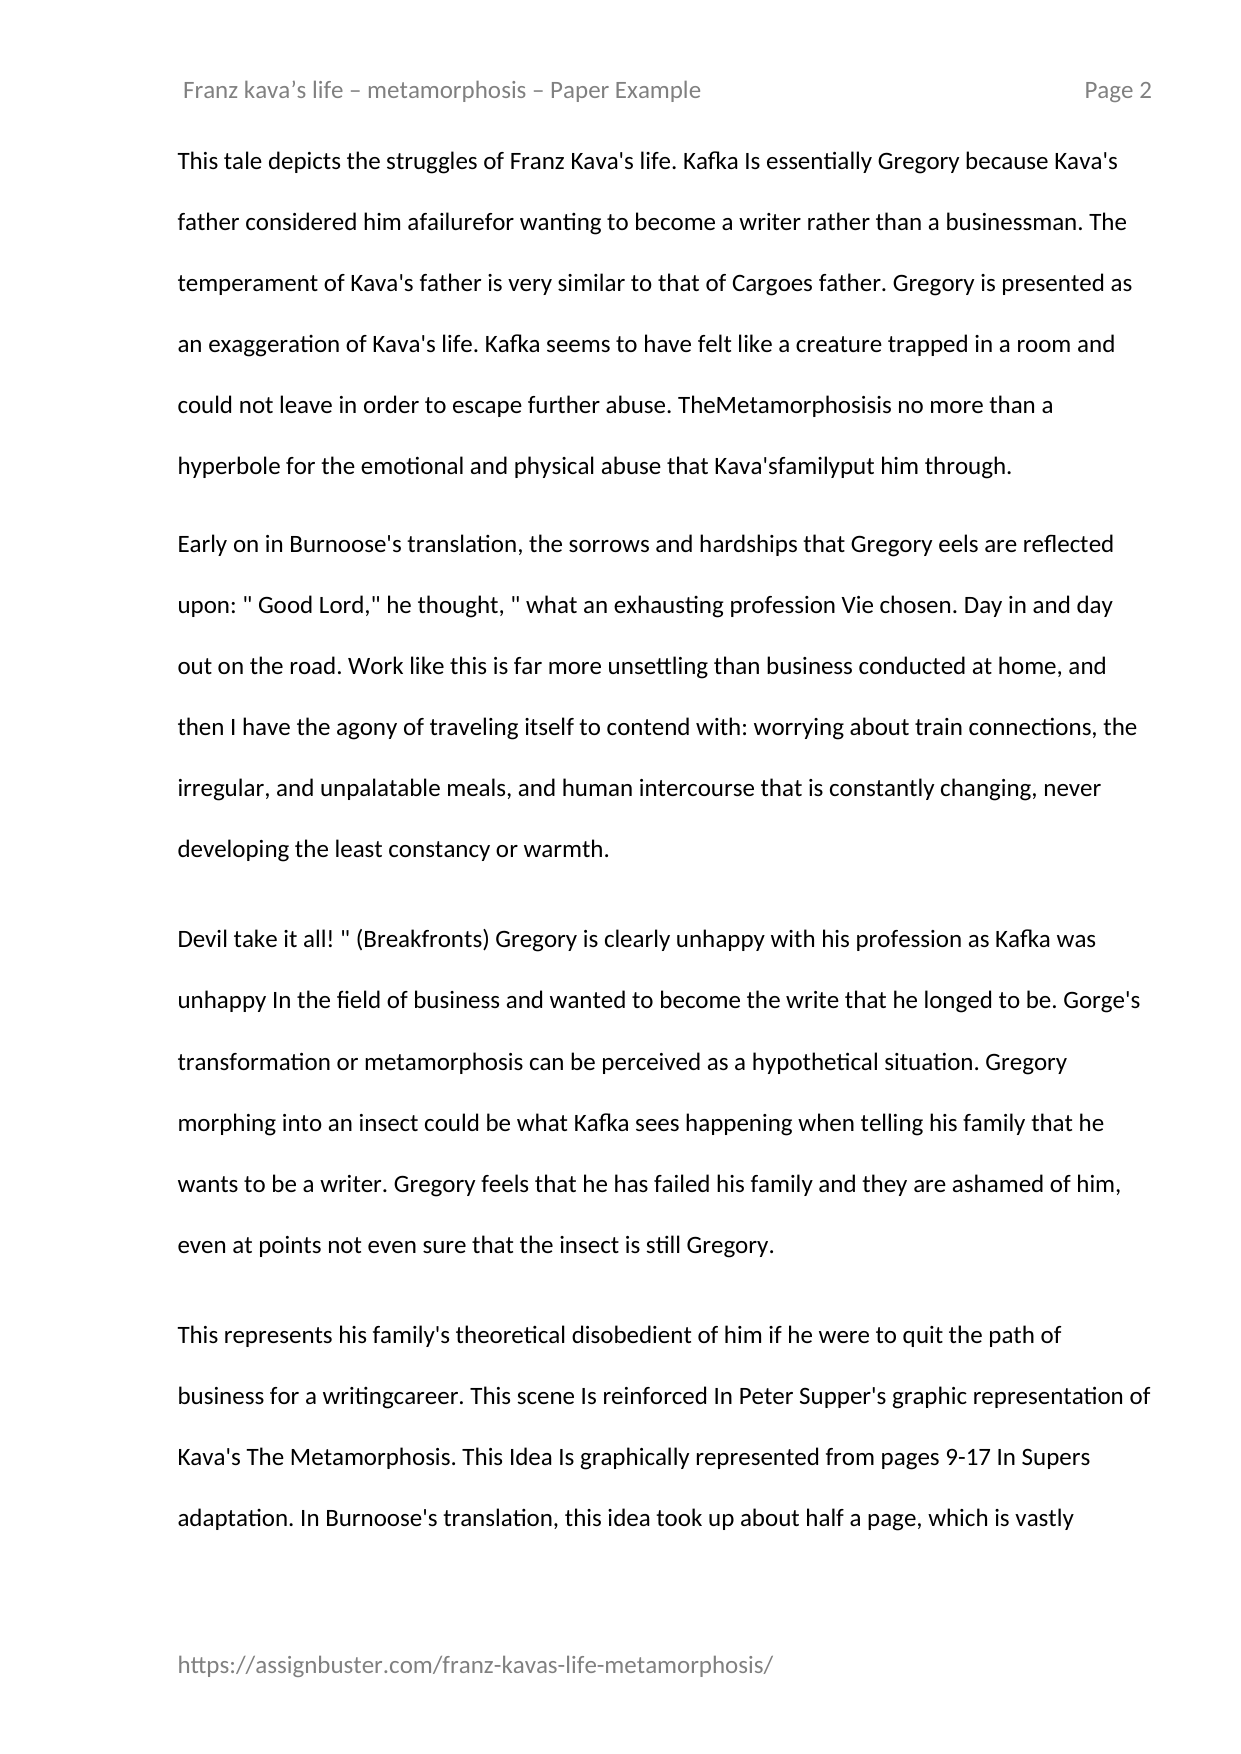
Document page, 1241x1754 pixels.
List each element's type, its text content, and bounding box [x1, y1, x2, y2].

text Devil take it all! " (Breakfronts) Gregory is clearly unhappy with his profession as Kafka was unhappy In the field of business and wanted to become the write that he longed to be. Gorge's transformation or metamorphosis can be perceived as a hypothetical situation. Gregory morphing into an insect could be what Kafka sees happening when telling his family that he wants to be a writer. Gregory feels that he has failed his family and they are ashamed of him, even at points not even sure that the insect is still Gregory. [177, 924, 1152, 1259]
text This tale depicts the struggles of Franz Kava's life. Kafka Is essentially Gregory because Kava's father considered him afailurefor wanting to become a writer rather than a businessman. The temperament of Kava's father is very similar to that of Cargoes father. Gregory is presented as an exaggeration of Kava's life. Kafka seems to have felt like a creature trapped in a room and could not leave in order to escape further abuse. TheMetamorphosisis no more than a hyperbole for the emotional and physical abuse that Kava'sfamilyput him through. [177, 145, 1152, 481]
text Early on in Burnoose's translation, the sorrows and hardships that Gregory eels are reflected upon: " Good Lord," he thought, " what an exhausting profession Vie chosen. Day in and day out on the road. Work like this is far more unsettling than business conducted at home, and then I have the agony of traveling itself to contend with: worrying about train connections, the irregular, and unpalatable meals, and human intercourse that is constantly changing, never developing the least constancy or warmth. [177, 528, 1152, 864]
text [177, 1319, 1152, 1533]
